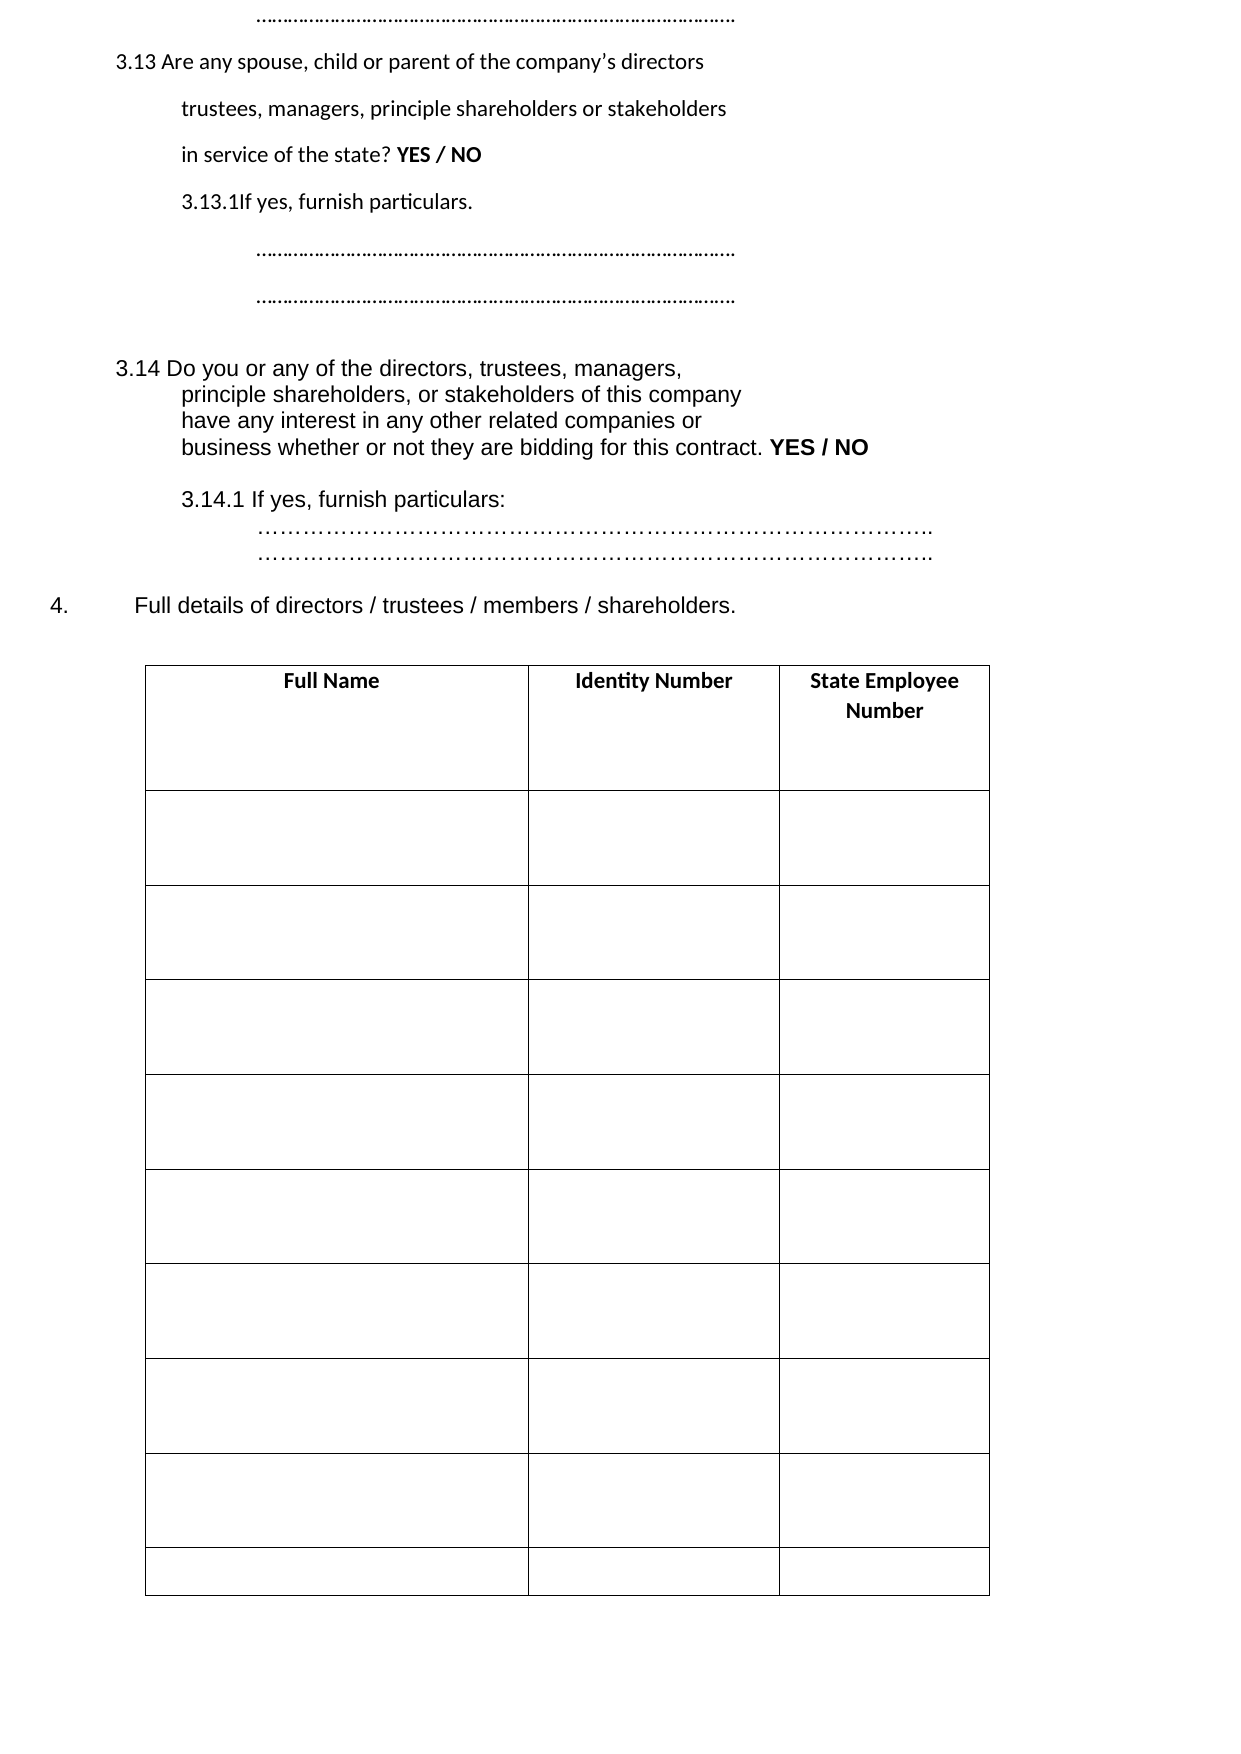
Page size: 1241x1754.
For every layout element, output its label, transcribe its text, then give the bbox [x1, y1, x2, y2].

table_cell [146, 1075, 528, 1168]
table_header Full Name [146, 666, 528, 790]
text …………………………………………………………………………….. [59, 513, 1167, 539]
table_cell [146, 886, 528, 979]
text trustees, managers, principle shareholders or stakeholders [59, 94, 1167, 122]
table_cell [780, 980, 989, 1074]
table_cell [780, 1075, 989, 1168]
text 3.13 Are any spouse, child or parent of the company’s directors [115, 47, 1167, 75]
table_header State Employee Number [780, 666, 989, 790]
text have any interest in any other related companies or [59, 407, 1167, 433]
table_cell [529, 1359, 779, 1453]
table_cell [529, 980, 779, 1074]
table_cell [529, 1264, 779, 1358]
table_cell [780, 1548, 989, 1595]
table_cell [529, 1454, 779, 1547]
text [59, 0, 1167, 28]
table_cell [146, 980, 528, 1074]
table_cell [529, 886, 779, 979]
table_cell [780, 1359, 989, 1453]
text ………………………………………………………………………………. [256, 281, 1167, 309]
text 3.13.1If yes, furnish particulars. [59, 187, 1167, 216]
text principle shareholders, or stakeholders of this company [181, 381, 1167, 407]
text …………………………………………………………………………….. [59, 539, 1167, 565]
text ………………………………………………………………………………. [256, 234, 1167, 262]
table_cell [529, 1170, 779, 1263]
table_cell [146, 1359, 528, 1453]
table_cell [529, 791, 779, 884]
text 3.14.1 If yes, furnish particulars: [59, 486, 1167, 513]
text business whether or not they are bidding for this contract. YES / NO [59, 433, 1167, 460]
subtitle 4. Full details of directors / trustees / members / shareholders. [50, 592, 1167, 618]
table_cell [780, 791, 989, 884]
text 3.14 Do you or any of the directors, trustees, managers, [115, 354, 1167, 381]
table_header Identity Number [529, 666, 779, 790]
table_cell [780, 1170, 989, 1263]
table_cell [529, 1548, 779, 1595]
text in service of the state? YES / NO [59, 141, 1167, 169]
table_cell [146, 1454, 528, 1547]
table_cell [780, 1264, 989, 1358]
table_cell [780, 1454, 989, 1547]
table_cell [146, 791, 528, 884]
table_cell [146, 1264, 528, 1358]
table_cell [146, 1170, 528, 1263]
table_cell [529, 1075, 779, 1168]
table_cell [780, 886, 989, 979]
table_cell [146, 1548, 528, 1595]
